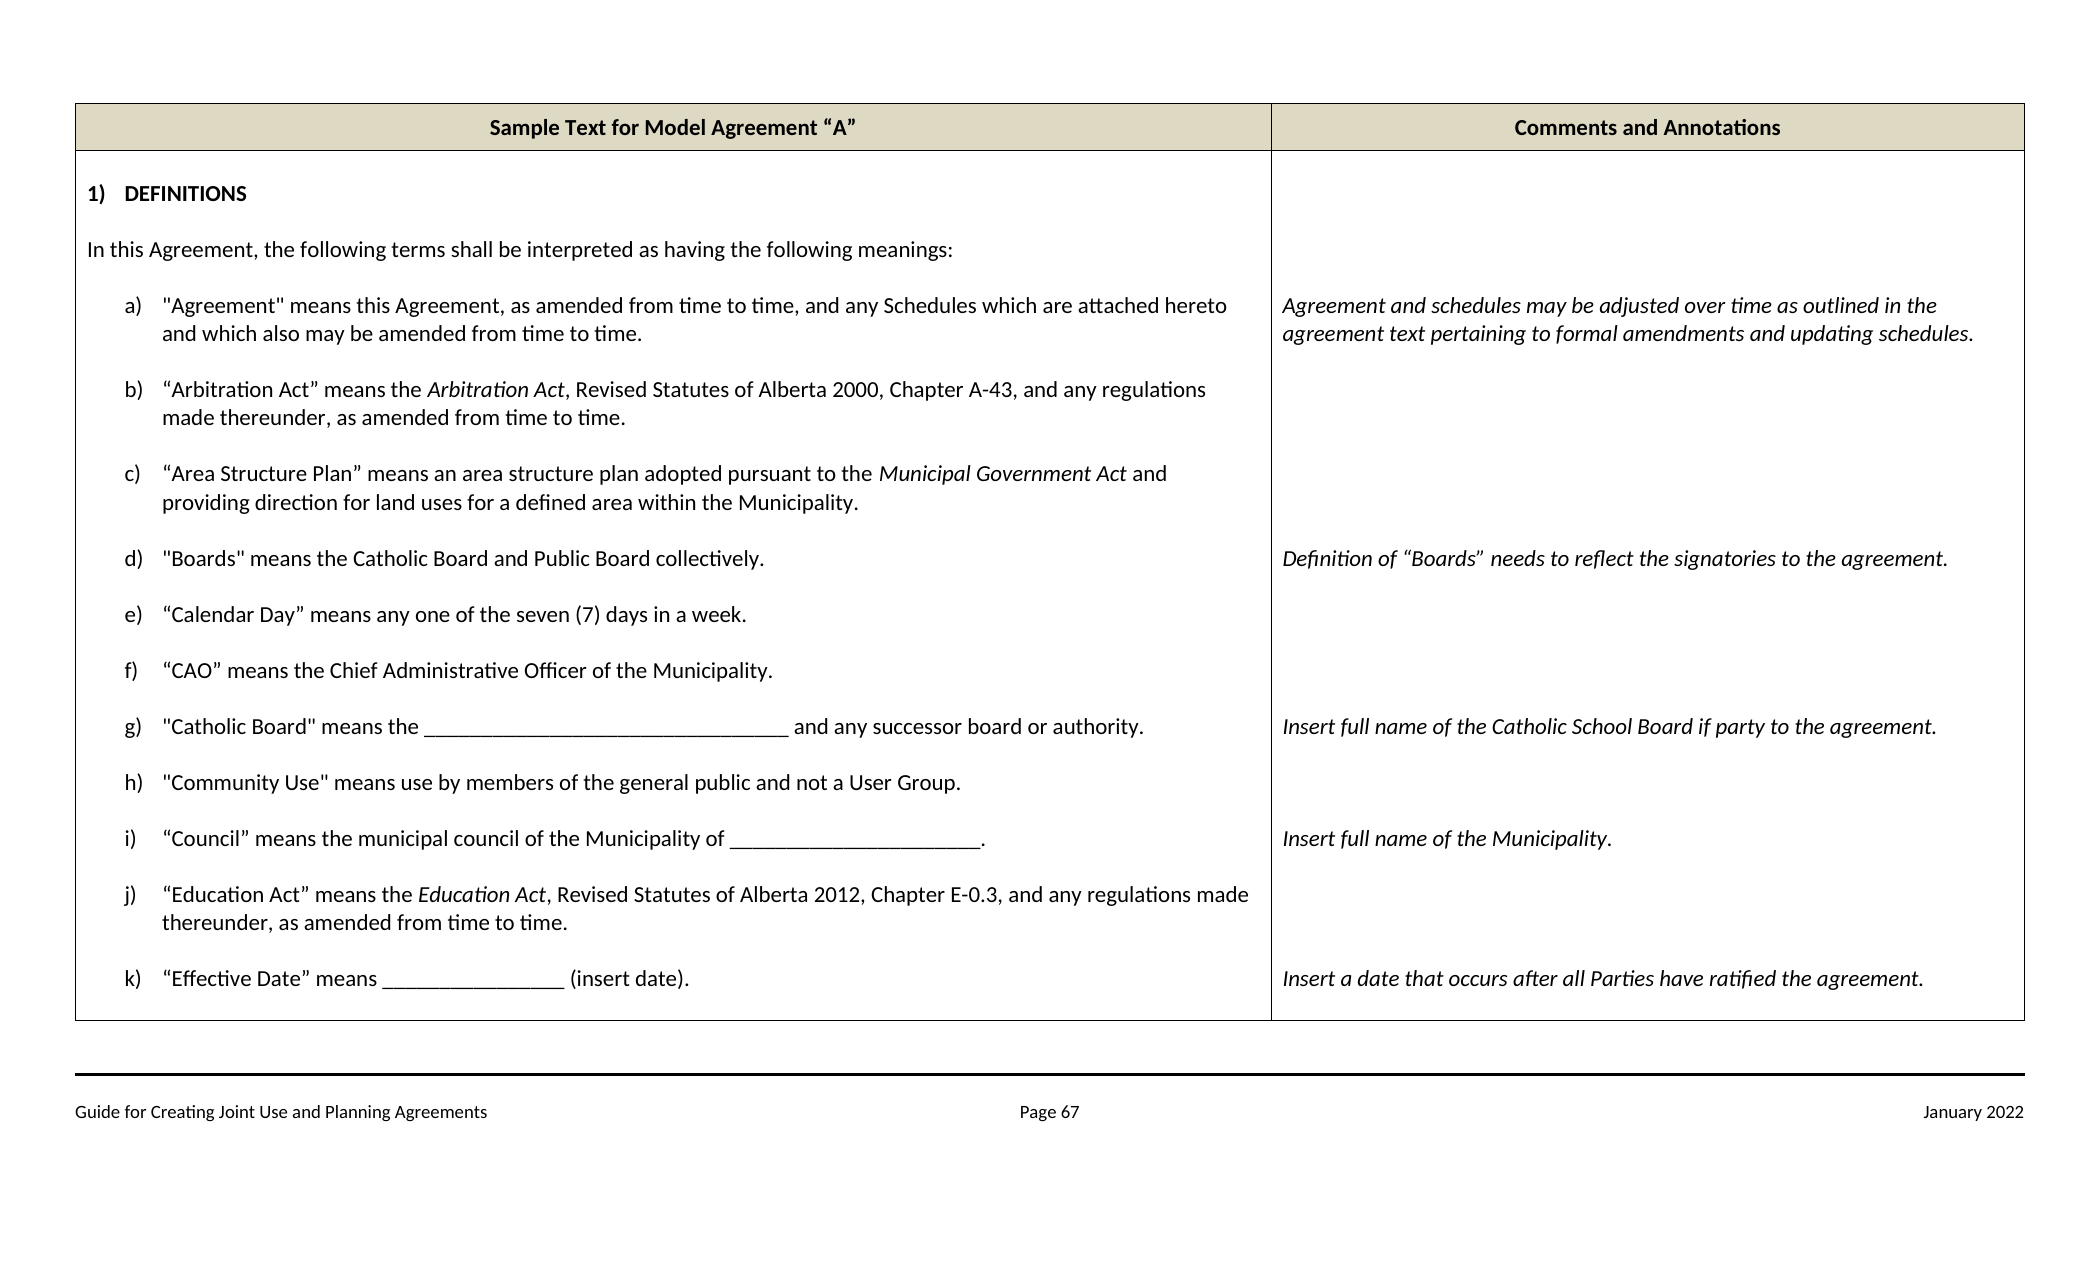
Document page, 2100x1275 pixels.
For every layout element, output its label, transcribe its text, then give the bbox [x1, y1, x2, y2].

table_header Comments and Annotations [1272, 104, 2024, 150]
table_header Sample Text for Model Agreement “A” [76, 104, 1271, 150]
